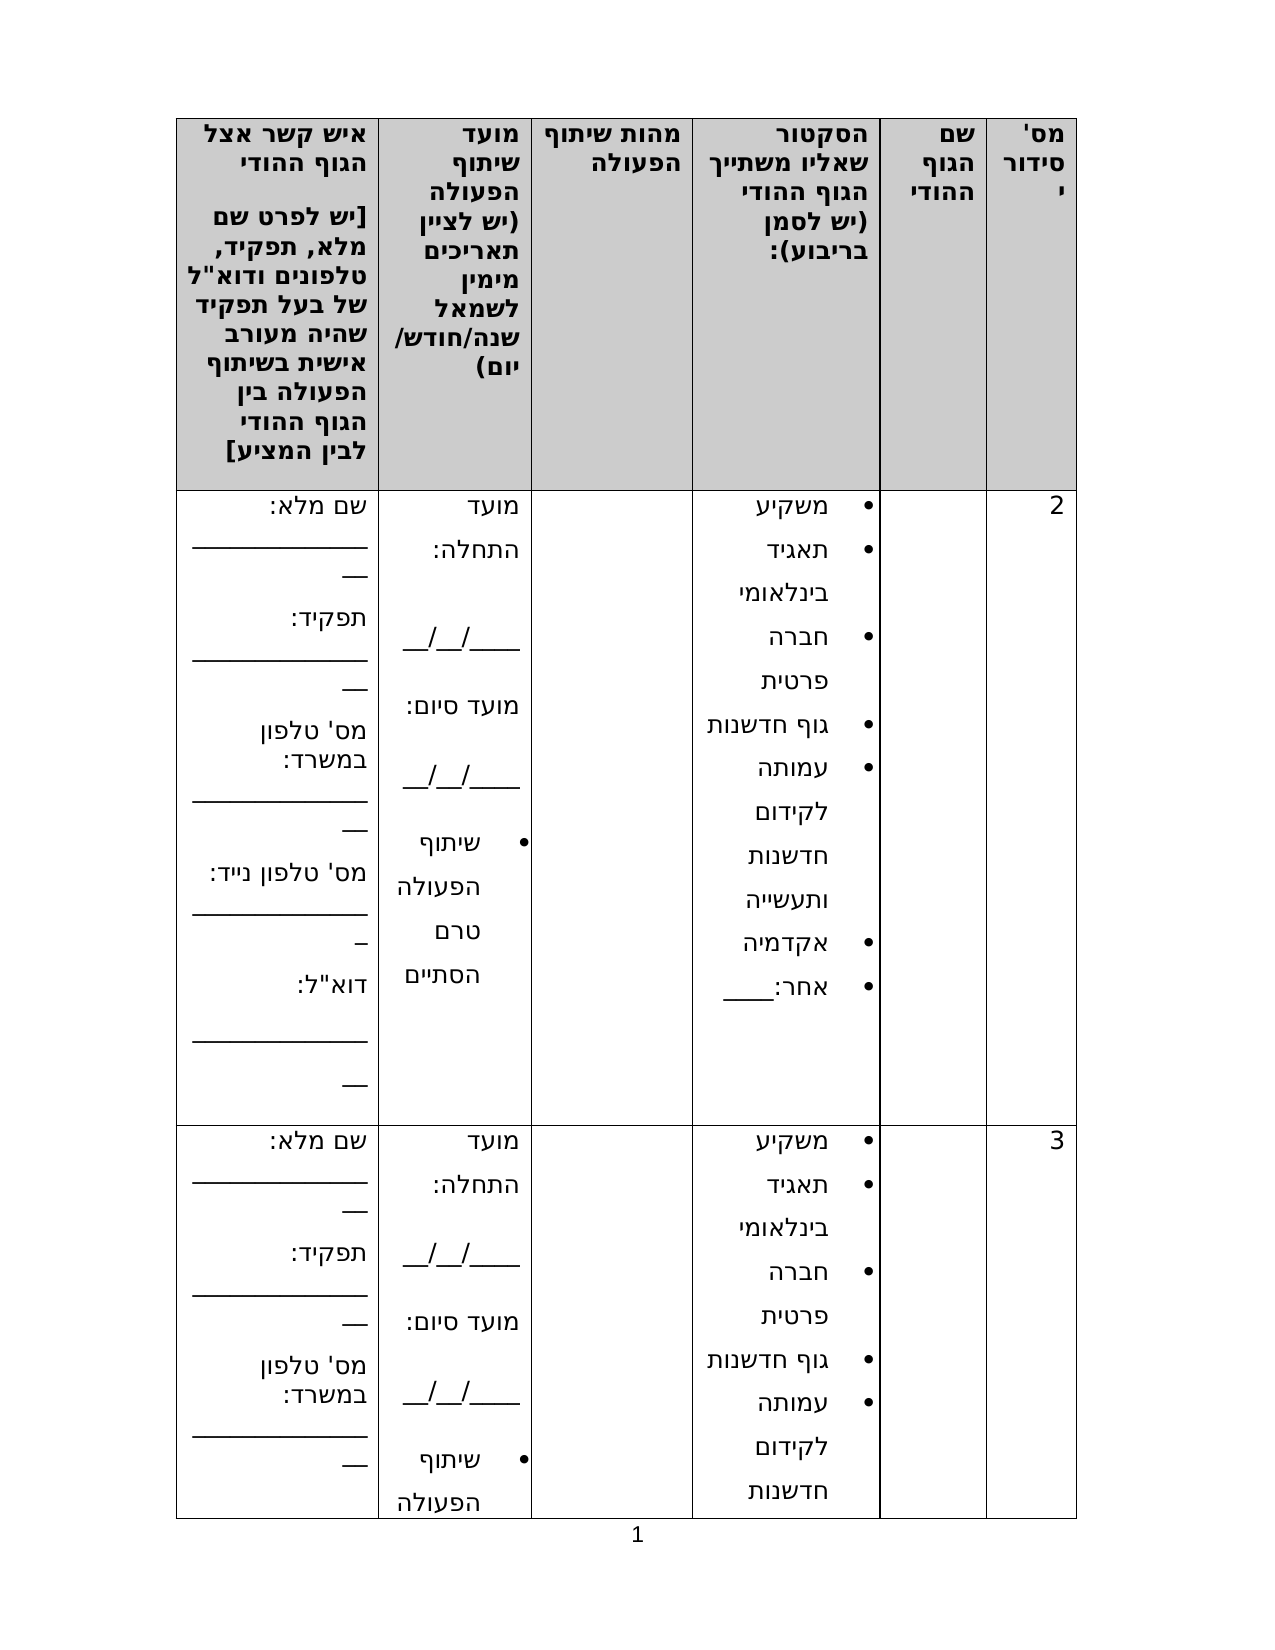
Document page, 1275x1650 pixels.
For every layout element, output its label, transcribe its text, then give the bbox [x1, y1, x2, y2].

table_cell [532, 1126, 692, 1518]
table_cell שם מלא: ________________ תפקיד: ________________ מס' טלפון במשרד: ________________ מס' טלפון נייד: _______________ דוא"ל: ________________ [177, 491, 378, 1125]
table_header הסקטור שאליו משתייך הגוף ההודי (יש לסמן בריבוע): [693, 119, 879, 490]
table_cell מועד התחלה: ____/__/__ מועד סיום: ____/__/__ שיתוף הפעולה טרם הסתיים [379, 1126, 531, 1518]
table_header מועד שיתוף הפעולה (יש לציין תאריכים מימין לשמאל שנה/חודש/יום) [379, 119, 531, 490]
table_cell [881, 491, 986, 1125]
table_cell [532, 491, 692, 1125]
table_cell [881, 1126, 986, 1518]
table_cell משקיע תאגיד בינלאומי חברה פרטית גוף חדשנות עמותה לקידום חדשנות ותעשייה אקדמיה אחר:____ [693, 1126, 879, 1518]
table_header מס' סידורי [987, 119, 1076, 490]
table_cell 2 [987, 491, 1076, 1125]
table_cell שם מלא: ________________ תפקיד: ________________ מס' טלפון במשרד: ________________ מס' טלפון נייד: _______________ דוא"ל: ________________ [177, 1126, 378, 1518]
table_header שם הגוף ההודי [881, 119, 986, 490]
table_header מהות שיתוף הפעולה [532, 119, 692, 490]
table_cell משקיע תאגיד בינלאומי חברה פרטית גוף חדשנות עמותה לקידום חדשנות ותעשייה אקדמיה אחר:____ [693, 491, 879, 1125]
table_cell מועד התחלה: ____/__/__ מועד סיום: ____/__/__ שיתוף הפעולה טרם הסתיים [379, 491, 531, 1125]
table_cell 3 [987, 1126, 1076, 1518]
table_header איש קשר אצל הגוף ההודי [יש לפרט שם מלא, תפקיד, טלפונים ודוא"ל של בעל תפקיד שהיה מעורב אישית בשיתוף הפעולה בין הגוף ההודי לבין המציע] [177, 119, 378, 490]
